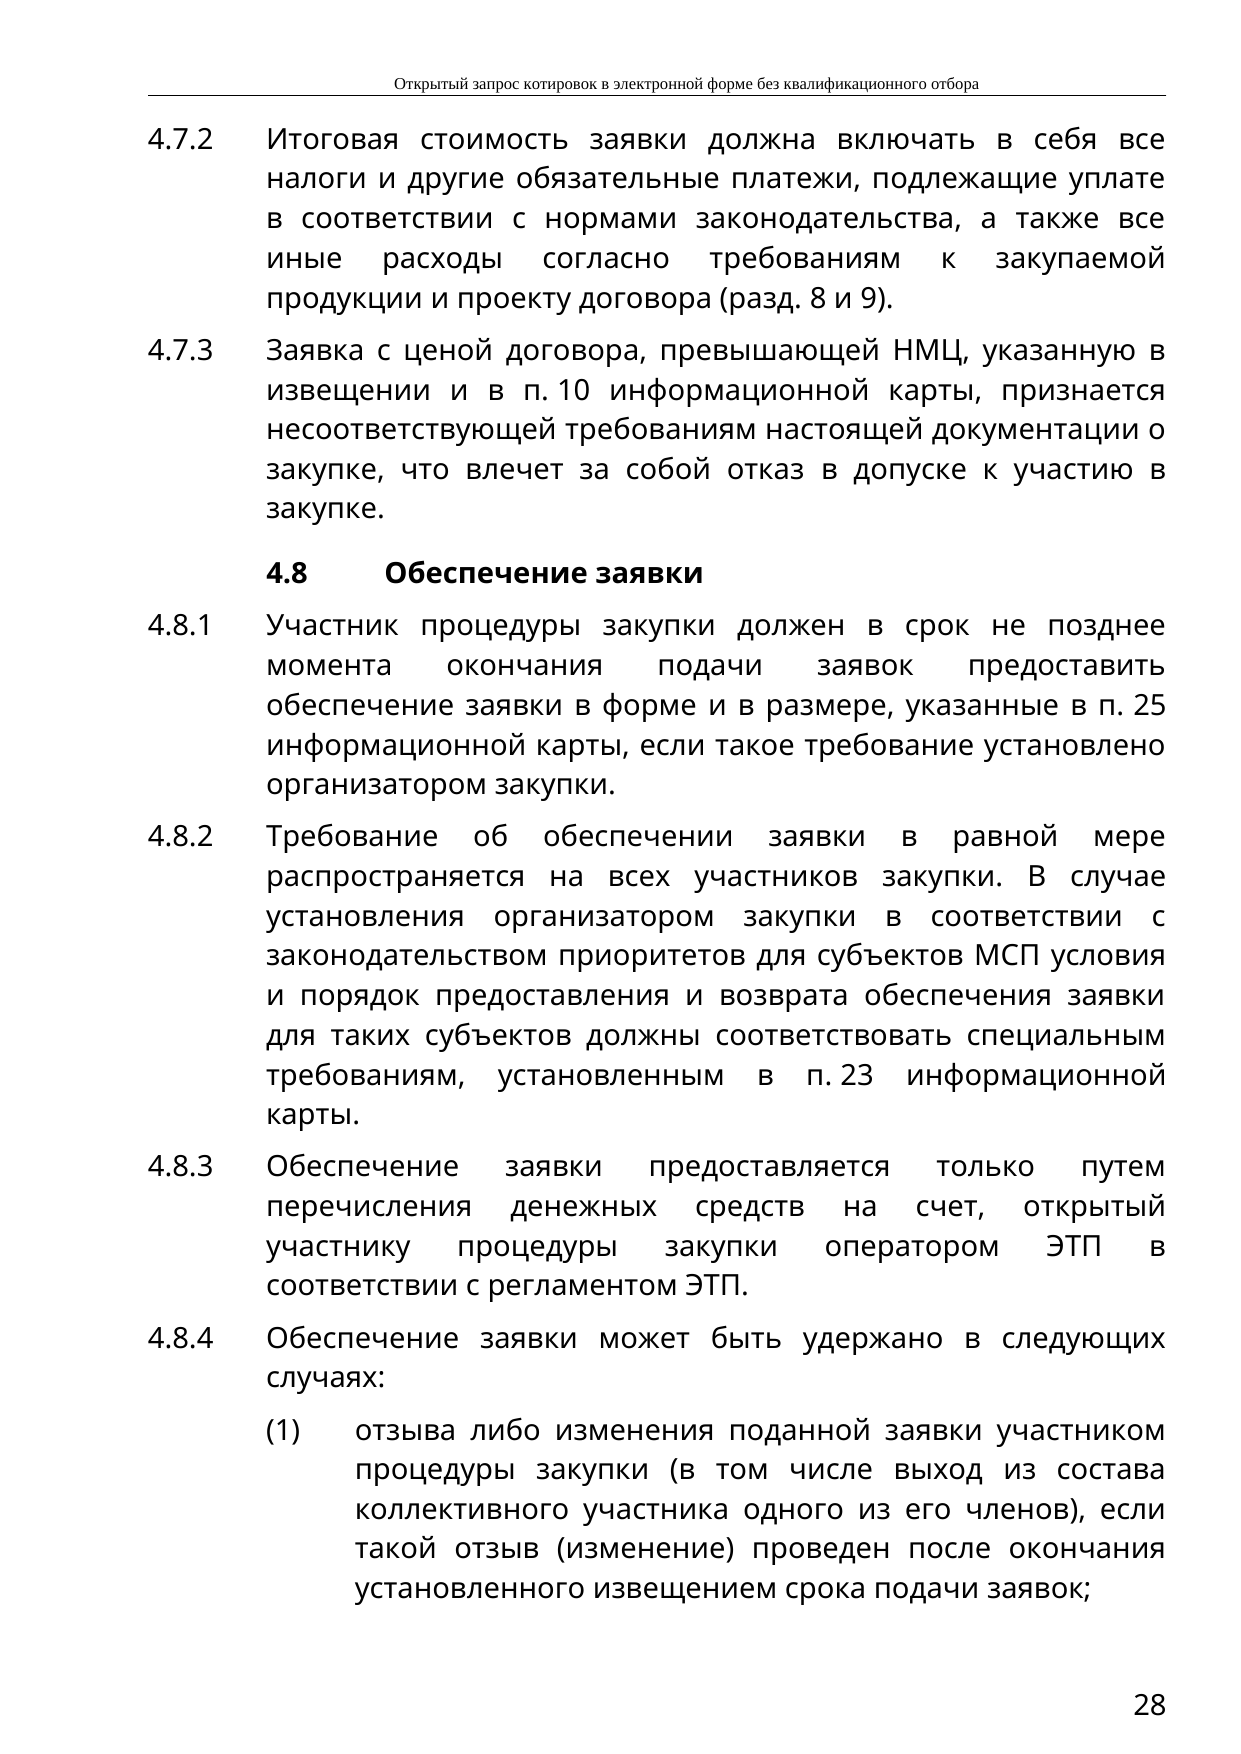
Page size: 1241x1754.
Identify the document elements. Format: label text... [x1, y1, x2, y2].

text отзыва либо изменения поданной заявки участником процедуры закупки (в том числе выход из состава коллективного участника одного из его членов), если такой отзыв (изменение) проведен после окончания установленного извещением срока подачи заявок; [266, 1409, 1166, 1607]
text Обеспечение заявки может быть удержано в следующих случаях: [148, 1317, 1166, 1396]
text Обеспечение заявки предоставляется только путем перечисления денежных средств на счет, открытый участнику процедуры закупки оператором ЭТП в соответствии с регламентом ЭТП. [148, 1146, 1166, 1304]
text Участник процедуры закупки должен в срок не позднее момента окончания подачи заявок предоставить обеспечение заявки в форме и в размере, указанные в п. 20 информационной карты, если такое требование установлено организатором закупки. [148, 605, 1166, 803]
text Требование об обеспечении заявки в равной мере распространяется на всех участников закупки. В случае установления организатором закупки в соответствии с законодательством приоритетов для субъектов МСП условия и порядок предоставления и возврата обеспечения заявки для таких субъектов должны соответствовать специальным требованиям, установленным в п. 18 информационной карты. [148, 816, 1166, 1133]
text Итоговая стоимость заявки должна включать в себя все налоги и другие обязательные платежи, подлежащие уплате в соответствии с нормами законодательства, а также все иные расходы согласно требованиям к закупаемой продукции и проекту договора (разд. 8 и 9). [148, 118, 1166, 317]
text Обеспечение заявки [266, 552, 1166, 592]
text Заявка с ценой договора, превышающей НМЦ, указанную в извещении и в п. 10 информационной карты, признается несоответствующей требованиям настоящей документации о закупке, что влечет за собой отказ в допуске к участию в закупке. [148, 329, 1166, 527]
